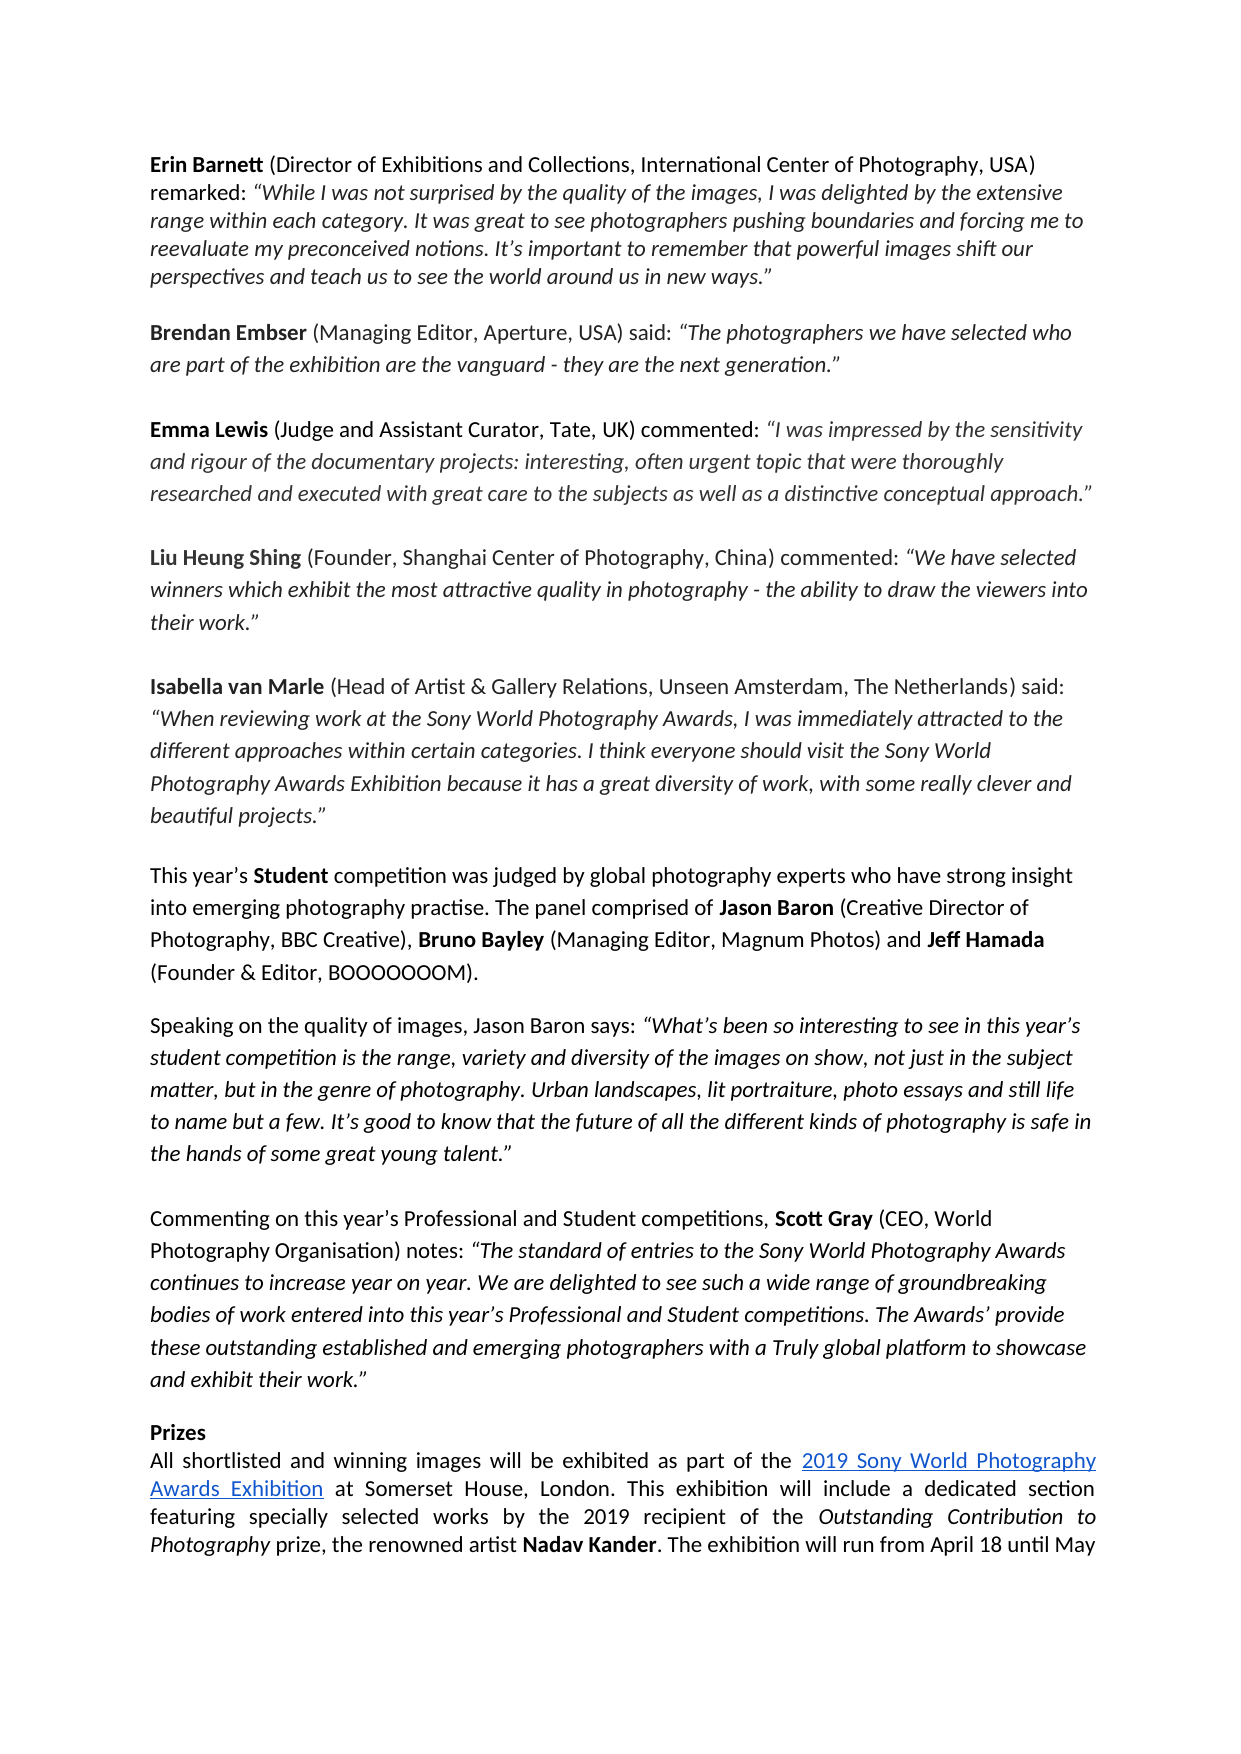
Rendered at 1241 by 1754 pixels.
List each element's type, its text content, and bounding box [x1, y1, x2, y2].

text Prizes [150, 1418, 1096, 1446]
text Emma Lewis (Judge and Assistant Curator, Tate, UK) commented: “I was impressed by the sensitivity and rigour of the documentary projects: interesting, often urgent topic that were thoroughly researched and executed with great care to the subjects as well as a distinctive conceptual approach.” [150, 415, 1096, 507]
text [150, 1446, 1096, 1558]
text Brendan Embser (Managing Editor, Aperture, USA) said: “The photographers we have selected who are part of the exhibition are the vanguard - they are the next generation.” [150, 318, 1096, 378]
text Erin Barnett (Director of Exhibitions and Collections, International Center of Photography, USA) remarked: “While I was not surprised by the quality of the images, I was delighted by the extensive range within each category. It was great to see photographers pushing boundaries and forcing me to reevaluate my preconceived notions. It’s important to remember that powerful images shift our perspectives and teach us to see the world around us in new ways.” [774, 150, 1096, 290]
text Speaking on the quality of images, Jason Baron says: “What’s been so interesting to see in this year’s student competition is the range, variety and diversity of the images on show, not just in the subject matter, but in the genre of photography. Urban landscapes, lit portraiture, photo essays and still life to name but a few. It’s good to know that the future of all the different kinds of photography is safe in the hands of some great young talent.” Commenting on this year’s Professional and Student competitions, Scott Gray (CEO, World Photography Organisation) notes: “The standard of entries to the Sony World Photography Awards continues to increase year on year. We are delighted to see such a wide range of groundbreaking bodies of work entered into this year’s Professional and Student competitions. The Awards’ provide these outstanding established and emerging photographers with a Truly global platform to showcase and exhibit their work.” [150, 1011, 1096, 1393]
text Liu Heung Shing (Founder, Shanghai Center of Photography, China) commented: “We have selected winners which exhibit the most attractive quality in photography - the ability to draw the viewers into their work.” [150, 543, 1096, 636]
text This year’s Student competition was judged by global photography experts who have strong insight into emerging photography practise. The panel comprised of Jason Baron (Creative Director of Photography, BBC Creative), Bruno Bayley (Managing Editor, Magnum Photos) and Jeff Hamada (Founder & Editor, BOOOOOOOM). [150, 861, 1096, 986]
text “When reviewing work at the Sony World Photography Awards, I was immediately attracted to the different approaches within certain categories. I think everyone should visit the Sony World Photography Awards Exhibition because it has a great diversity of work, with some really clever and beautiful projects.” [150, 704, 1096, 829]
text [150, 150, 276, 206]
